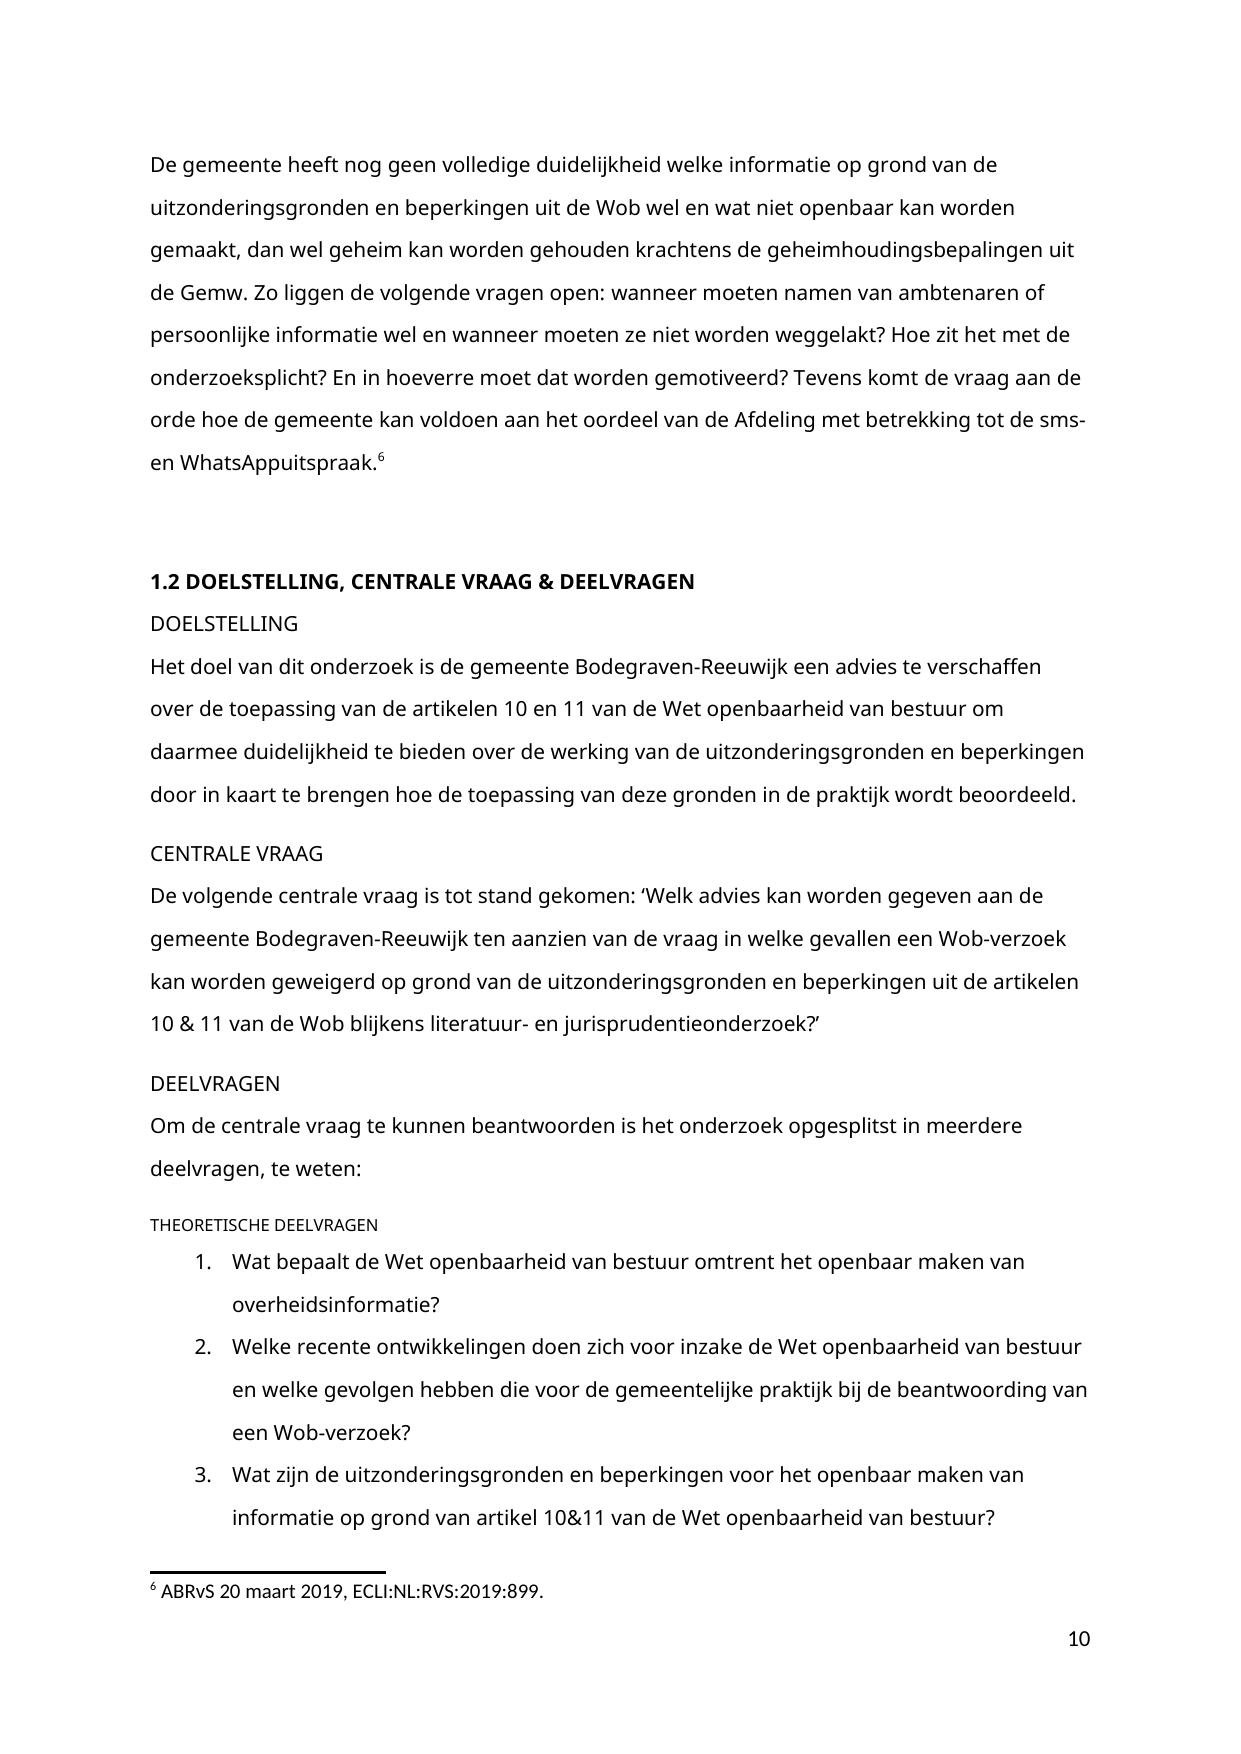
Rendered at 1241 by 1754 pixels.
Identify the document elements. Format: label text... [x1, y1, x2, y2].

list Wat zijn de uitzonderingsgronden en beperkingen voor het openbaar maken van informatie op grond van artikel 10&11 van de Wet openbaarheid van bestuur? [194, 1460, 1090, 1531]
list Welke recente ontwikkelingen doen zich voor inzake de Wet openbaarheid van bestuur en welke gevolgen hebben die voor de gemeentelijke praktijk bij de beantwoording van een Wob-verzoek? [194, 1332, 1090, 1446]
text DEELVRAGEN [150, 1069, 1090, 1097]
text THEORETISCHE DEELVRAGEN [150, 1213, 1090, 1236]
text De volgende centrale vraag is tot stand gekomen: ‘Welk advies kan worden gegeven aan de gemeente Bodegraven-Reeuwijk ten aanzien van de vraag in welke gevallen een Wob-verzoek kan worden geweigerd op grond van de uitzonderingsgronden en beperkingen uit de artikelen 10 & 11 van de Wob blijkens literatuur- en jurisprudentieonderzoek?’ [150, 882, 1090, 1038]
list Wat bepaalt de Wet openbaarheid van bestuur omtrent het openbaar maken van overheidsinformatie? [194, 1247, 1090, 1318]
text Het doel van dit onderzoek is de gemeente Bodegraven-Reeuwijk een advies te verschaffen over de toepassing van de artikelen 10 en 11 van de Wet openbaarheid van bestuur om daarmee duidelijkheid te bieden over de werking van de uitzonderingsgronden en beperkingen door in kaart te brengen hoe de toepassing van deze gronden in de praktijk wordt beoordeeld. [150, 652, 1090, 808]
text DOELSTELLING [150, 609, 1090, 638]
text De gemeente heeft nog geen volledige duidelijkheid welke informatie op grond van de uitzonderingsgronden en beperkingen uit de Wob wel en wat niet openbaar kan worden gemaakt, dan wel geheim kan worden gehouden krachtens de geheimhoudingsbepalingen uit de Gemw. Zo liggen de volgende vragen open: wanneer moeten namen van ambtenaren of persoonlijke informatie wel en wanneer moeten ze niet worden weggelakt? Hoe zit het met de onderzoeksplicht? En in hoeverre moet dat worden gemotiveerd? Tevens komt de vraag aan de orde hoe de gemeente kan voldoen aan het oordeel van de Afdeling met betrekking tot de sms- en WhatsAppuitspraak. [150, 150, 1090, 477]
text CENTRALE VRAAG [150, 839, 1090, 867]
subtitle 1.2 DOELSTELLING, CENTRALE VRAAG & DEELVRAGEN [150, 567, 1090, 595]
text Om de centrale vraag te kunnen beantwoorden is het onderzoek opgesplitst in meerdere deelvragen, te weten: [150, 1111, 1090, 1182]
